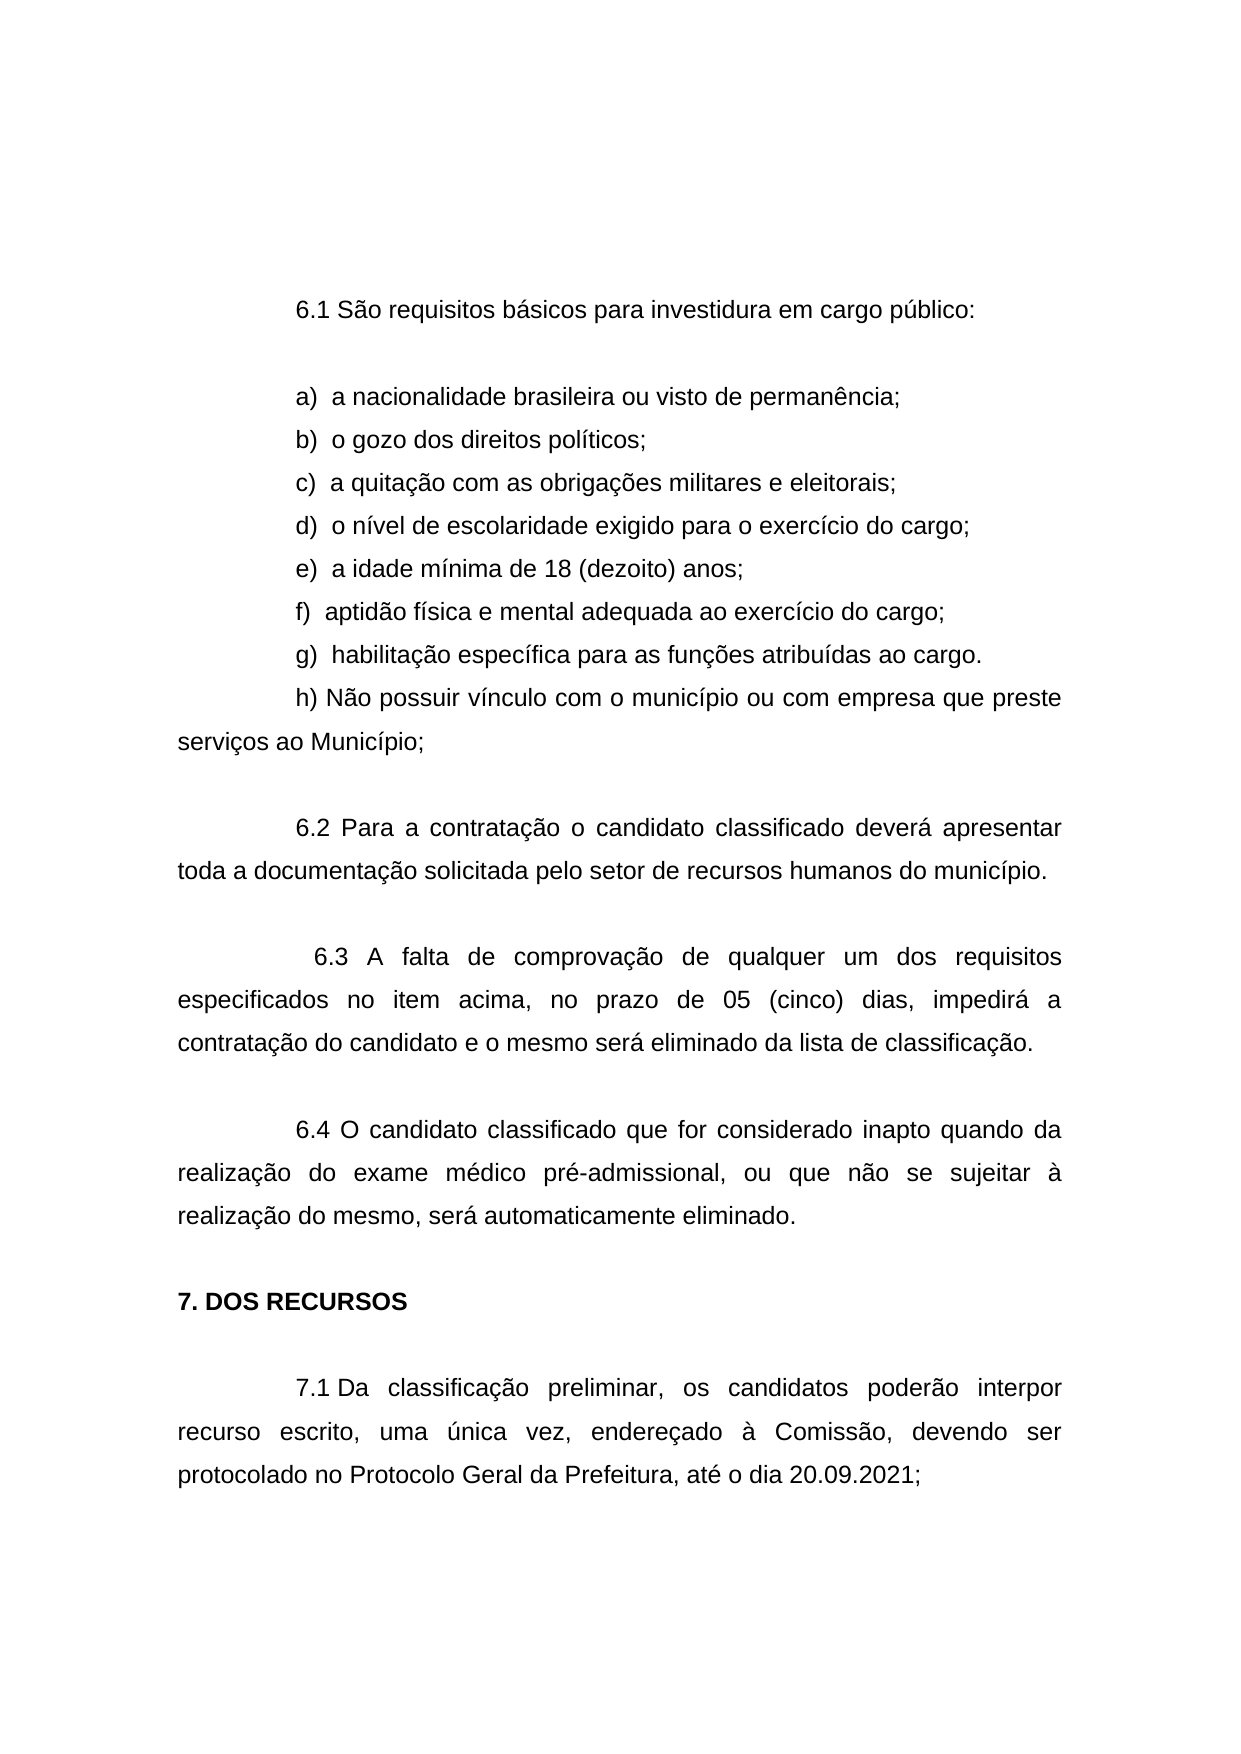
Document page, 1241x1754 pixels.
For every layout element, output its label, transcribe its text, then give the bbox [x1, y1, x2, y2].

text 6.3 A falta de comprovação de qualquer um dos requisitos especificados no item acima, no prazo de 05 (cinco) dias, impedirá a contratação do candidato e o mesmo será eliminado da lista de classificação. [177, 942, 1063, 1057]
text c) a quitação com as obrigações militares e eleitorais; [177, 468, 1063, 497]
list DOS RECURSOS [177, 1287, 1063, 1316]
text e) a idade mínima de 18 (dezoito) anos; [177, 554, 1063, 583]
list Da classificação preliminar, os candidatos poderão interpor recurso escrito, uma única vez, endereçado à Comissão, devendo ser protocolado no Protocolo Geral da Prefeitura, até o dia 20.09.2021; [177, 1373, 1063, 1488]
text 6.1 São requisitos básicos para investidura em cargo público: [177, 295, 1063, 324]
text b) o gozo dos direitos políticos; [177, 425, 1063, 453]
text f) aptidão física e mental adequada ao exercício do cargo; [177, 597, 1063, 626]
text d) o nível de escolaridade exigido para o exercício do cargo; [177, 511, 1063, 540]
text 6.4 O candidato classificado que for considerado inapto quando da realização do exame médico pré-admissional, ou que não se sujeitar à realização do mesmo, será automaticamente eliminado. [177, 1115, 1063, 1230]
text h) Não possuir vínculo com o município ou com empresa que preste serviços ao Município; [177, 683, 1063, 755]
text a) a nacionalidade brasileira ou visto de permanência; [177, 382, 1063, 410]
text 6.2 Para a contratação o candidato classificado deverá apresentar toda a documentação solicitada pelo setor de recursos humanos do município. [177, 813, 1063, 885]
text g) habilitação específica para as funções atribuídas ao cargo. [177, 640, 1063, 669]
